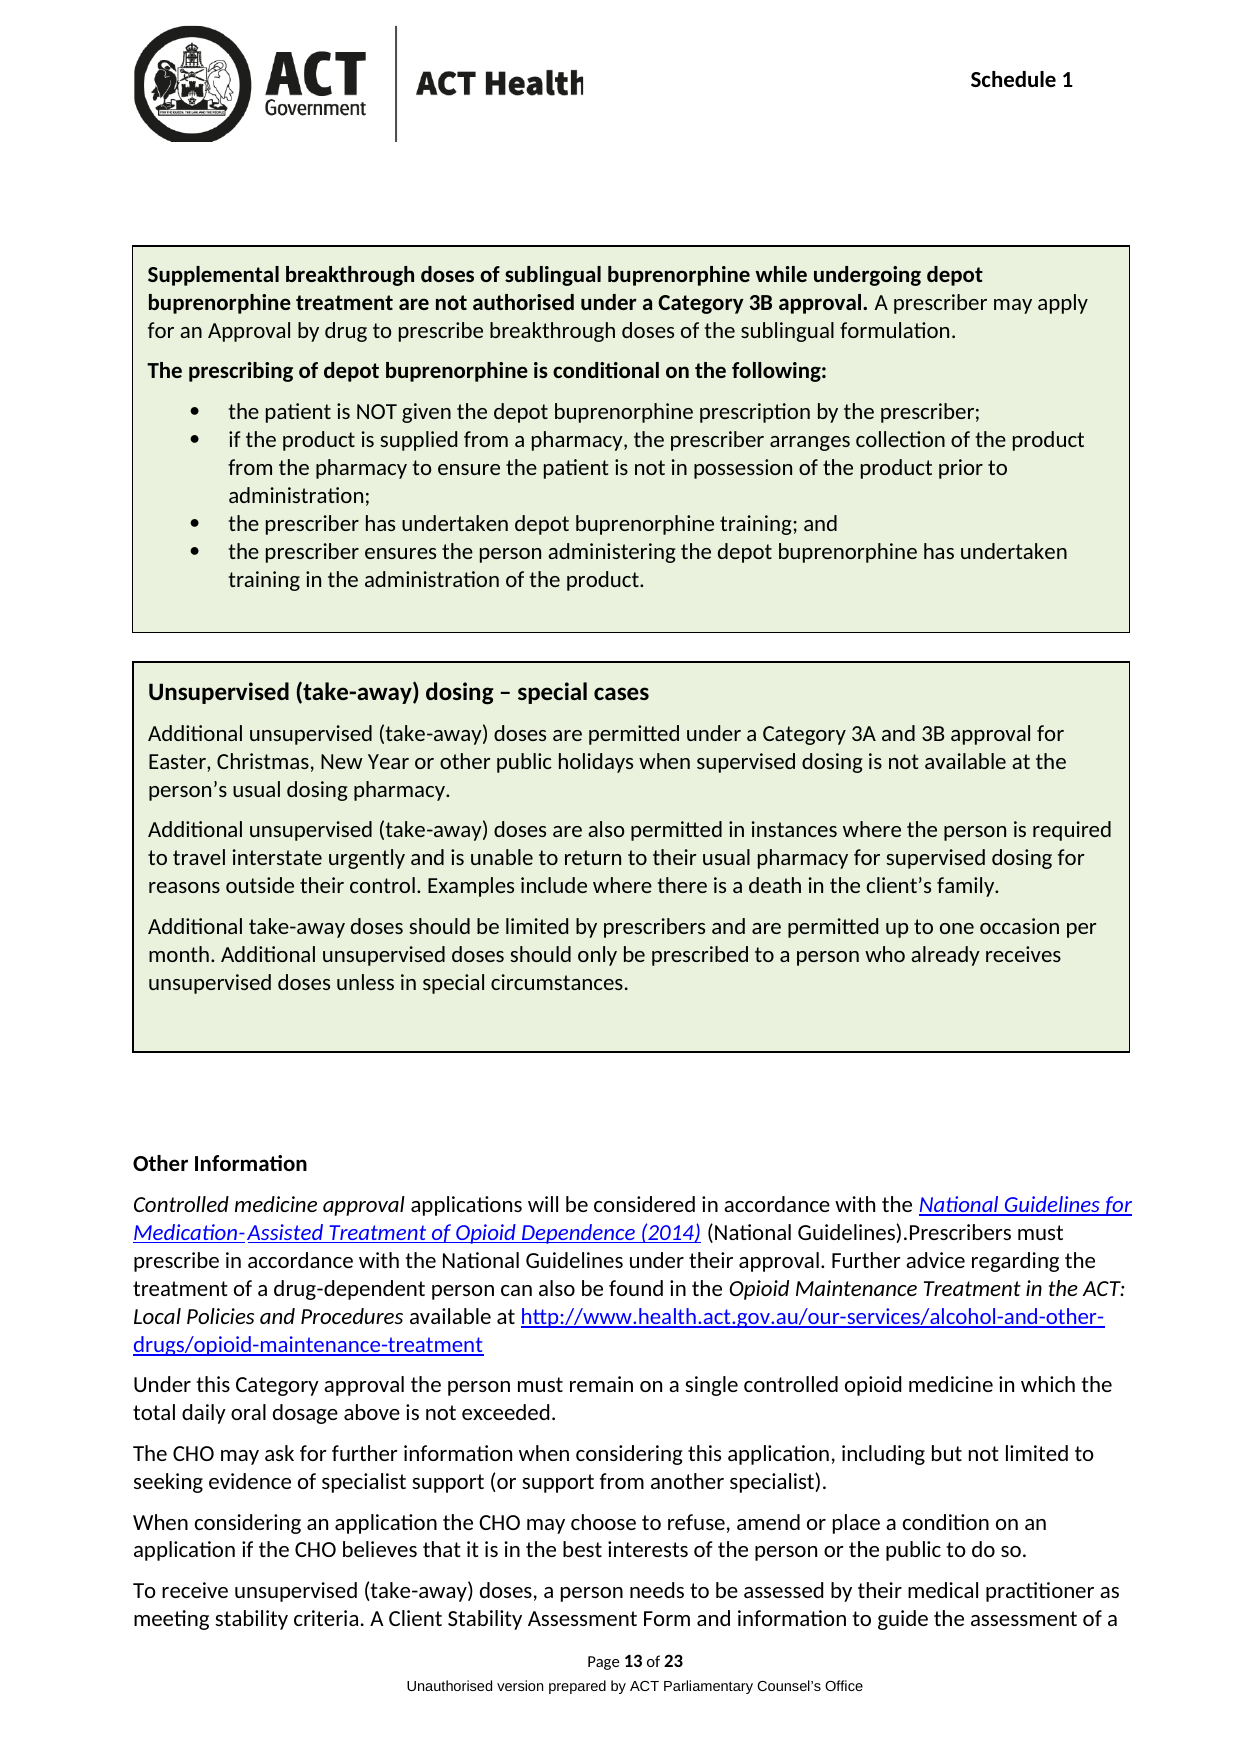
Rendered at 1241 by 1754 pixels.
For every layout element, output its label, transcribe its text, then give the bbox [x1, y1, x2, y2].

text Controlled medicine approval applications will be considered in accordance with the National Guidelines for Medication-Assisted Treatment of Opioid Dependence (2014) (National Guidelines).Prescribers must prescribe in accordance with the National Guidelines under their approval. Further advice regarding the treatment of a drug-dependent person can also be found in the Opioid Maintenance Treatment in the ACT: Local Policies and Procedures available at http://www.health.act.gov.au/our-services/alcohol-and-other-drugs/opioid-maintenance-treatment [133, 1190, 1137, 1358]
text Under this Category approval the person must remain on a single controlled opioid medicine in which the total daily oral dosage above is not exceeded. [133, 1371, 1137, 1427]
picture [132, 25, 583, 141]
text Other Information [133, 1149, 1137, 1177]
text When considering an application the CHO may choose to refuse, amend or place a condition on an application if the CHO believes that it is in the best interests of the person or the public to do so. [133, 1508, 1137, 1564]
text The CHO may ask for further information when considering this application, including but not limited to seeking evidence of specialist support (or support from another specialist). [133, 1439, 1137, 1495]
